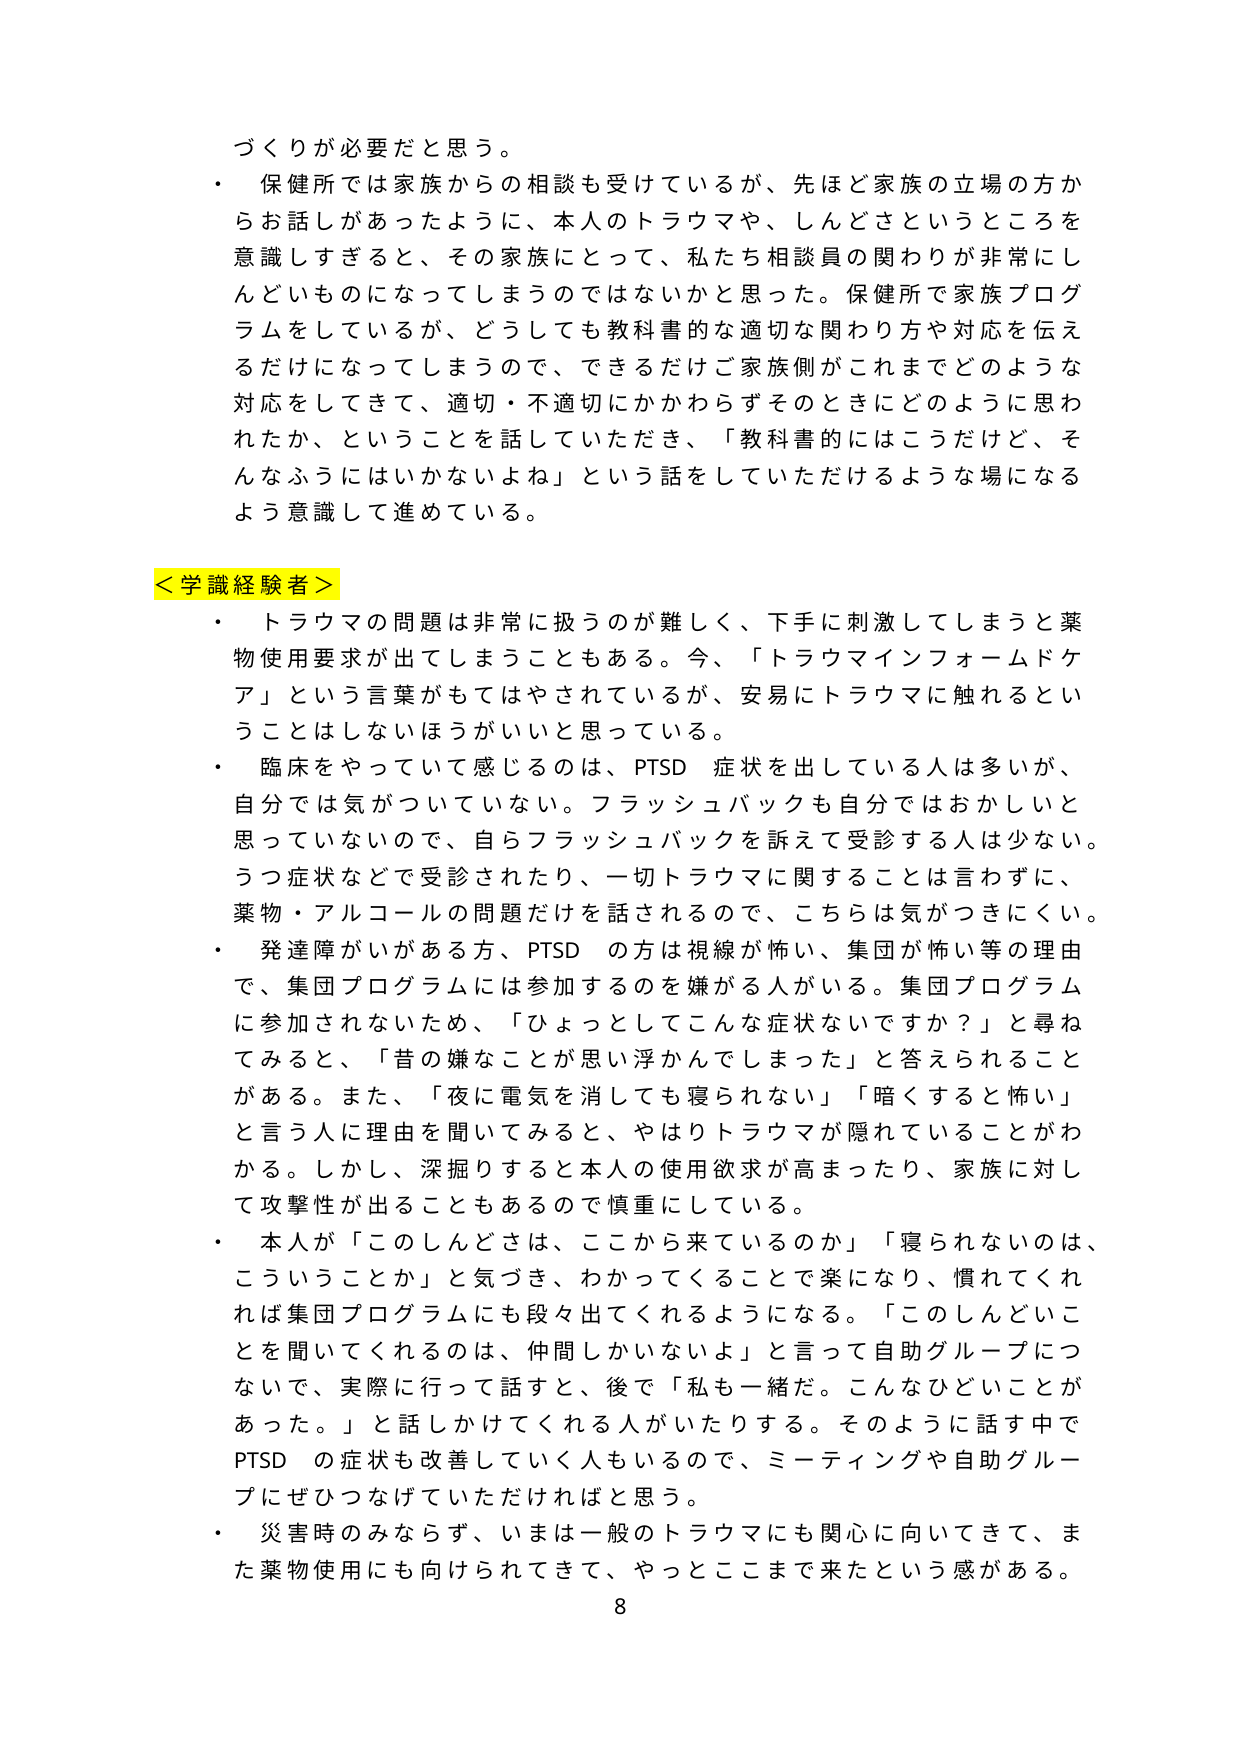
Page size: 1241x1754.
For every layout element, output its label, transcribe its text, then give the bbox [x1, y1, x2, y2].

text ＜学識経験者＞ [153, 566, 1087, 602]
list 保健所では家族からの相談も受けているが、先ほど家族の立場の方からお話しがあったように、本人のトラウマや、しんどさというところを意識しすぎると、その家族にとって、私たち相談員の関わりが非常にしんどいものになってしまうのではないかと思った。保健所で家族プログラムをしているが、どうしても教科書的な適切な関わり方や対応を伝えるだけになってしまうので、できるだけご家族側がこれまでどのような対応をしてきて、適切・不適切にかかわらずそのときにどのように思われたか、ということを話していただき、「教科書的にはこうだけど、そんなふうにはいかないよね」という話をしていただけるような場になるよう意識して進めている。 [183, 165, 1087, 529]
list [183, 128, 1087, 165]
list トラウマの問題は非常に扱うのが難しく、下手に刺激してしまうと薬物使用要求が出てしまうこともある。今、「トラウマインフォームドケア」という言葉がもてはやされているが、安易にトラウマに触れるということはしないほうがいいと思っている。 [183, 602, 1087, 748]
list 本人が「このしんどさは、ここから来ているのか」「寝られないのは、こういうことか」と気づき、わかってくることで楽になり、慣れてくれれば集団プログラムにも段々出てくれるようになる。「このしんどいことを聞いてくれるのは、仲間しかいないよ」と言って自助グループにつないで、実際に行って話すと、後で「私も一緒だ。こんなひどいことがあった。」と話しかけてくれる人がいたりする。そのように話す中でPTSDの症状も改善していく人もいるので、ミーティングや自助グループにぜひつなげていただければと思う。 [183, 1222, 1087, 1514]
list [183, 1514, 1087, 1587]
list 発達障がいがある方、PTSDの方は視線が怖い、集団が怖い等の理由で、集団プログラムには参加するのを嫌がる人がいる。集団プログラムに参加されないため、「ひょっとしてこんな症状ないですか？」と尋ねてみると、「昔の嫌なことが思い浮かんでしまった」と答えられることがある。また、「夜に電気を消しても寝られない」「暗くすると怖い」と言う人に理由を聞いてみると、やはりトラウマが隠れていることがわかる。しかし、深掘りすると本人の使用欲求が高まったり、家族に対して攻撃性が出ることもあるので慎重にしている。 [183, 930, 1087, 1222]
list 臨床をやっていて感じるのは、PTSD症状を出している人は多いが、自分では気がついていない。フラッシュバックも自分ではおかしいと思っていないので、自らフラッシュバックを訴えて受診する人は少ない。うつ症状などで受診されたり、一切トラウマに関することは言わずに、薬物・アルコールの問題だけを話されるので、こちらは気がつきにくい。 [183, 748, 1087, 930]
